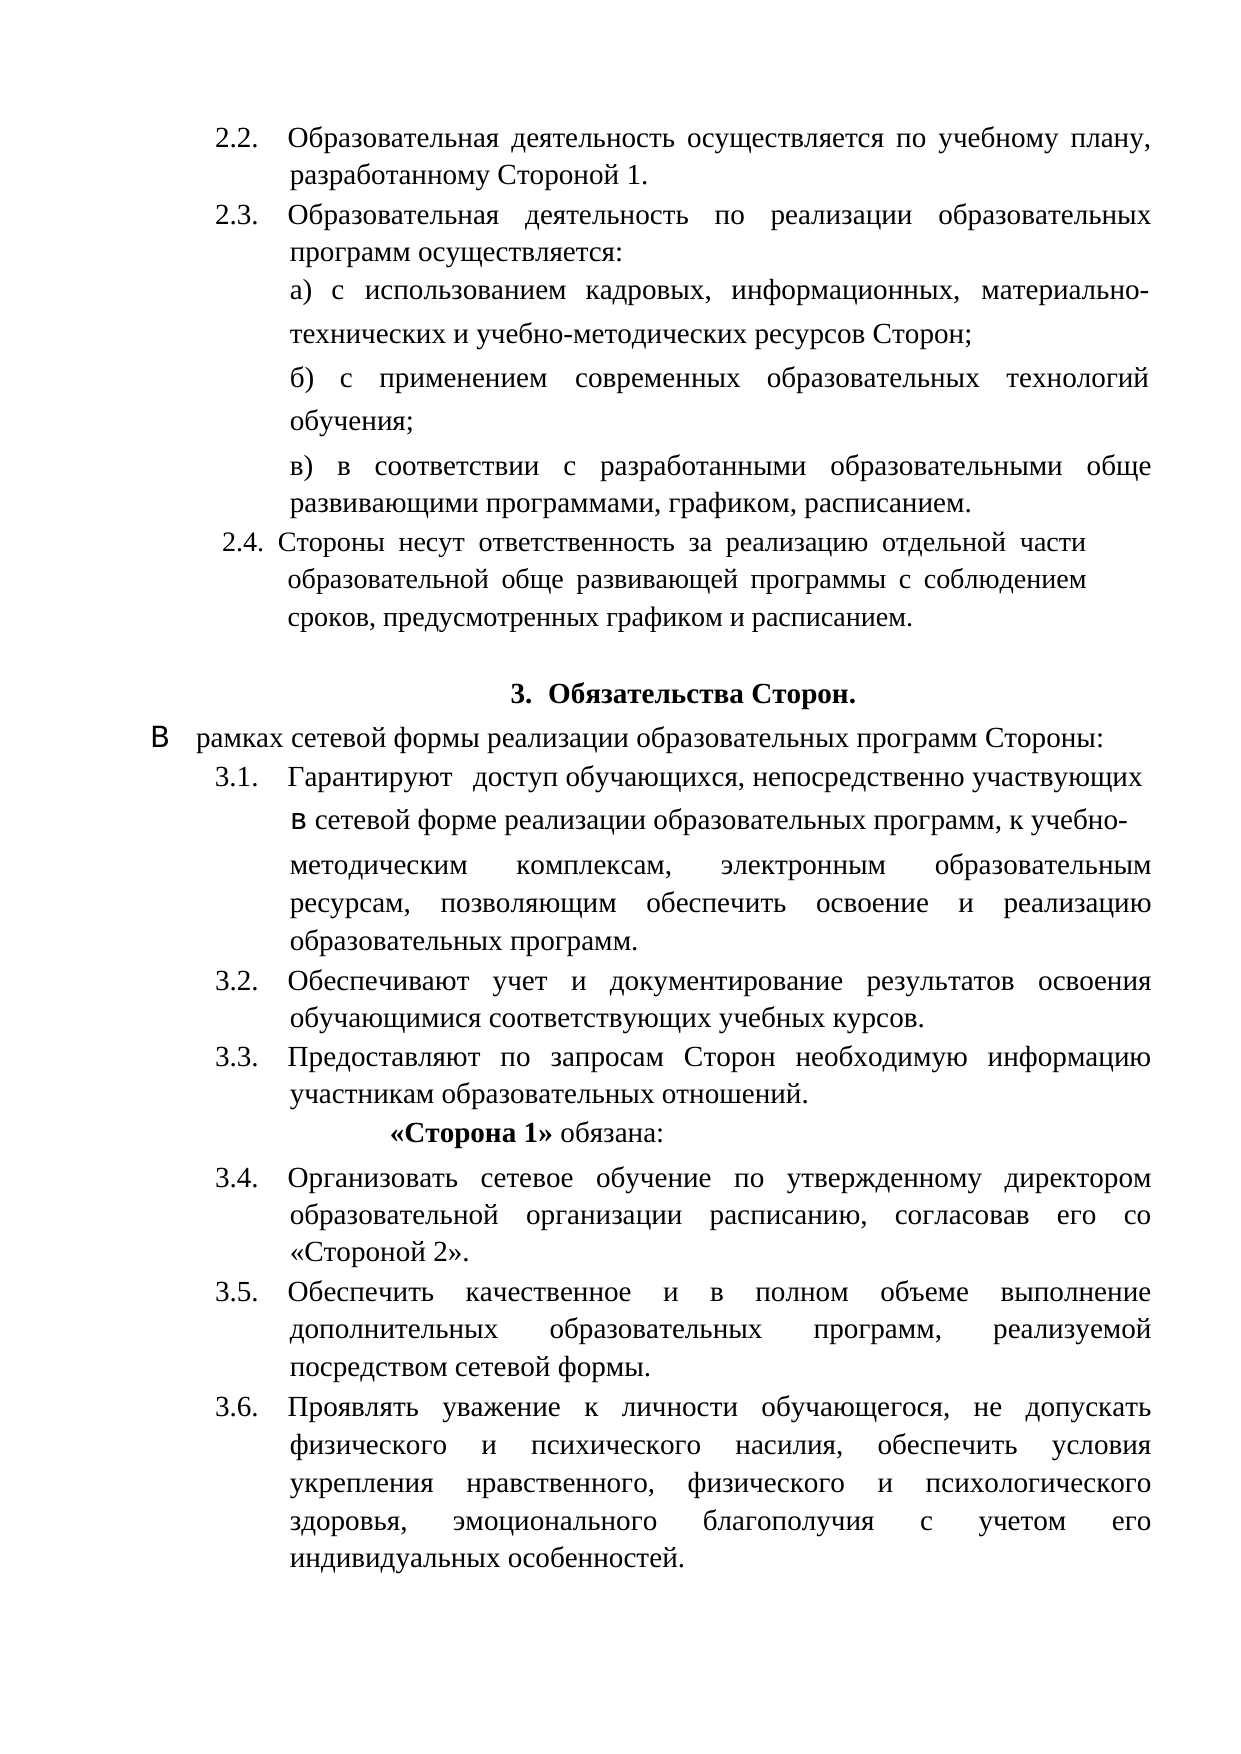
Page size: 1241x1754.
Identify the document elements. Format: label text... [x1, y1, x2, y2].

text 3.4. Организовать сетевое обучение по утвержденному директором образовательной организации расписанию, согласовав его со «Стороной 2». [215, 1160, 1152, 1268]
text 2.4. Стороны несут ответственность за реализацию отдельной части образовательной обще развивающей программы с соблюдением сроков, предусмотренных графиком и расписанием. [222, 524, 1087, 633]
text 2.2. Образовательная деятельность осуществляется по учебному плану, разработанному Стороной 1. [215, 120, 1152, 191]
text 3.2. Обеспечивают учет и документирование результатов освоения обучающимися соответствующих учебных курсов. [215, 963, 1152, 1033]
text б) с применением современных образовательных технологий [289, 360, 1152, 393]
list сетевой форме реализации образовательных программ, к учебно- [290, 802, 1152, 836]
text 3.6. Проявлять уважение к личности обучающегося, не допускать физического и психического насилия, обеспечить условия укрепления нравственного, физического и психологического здоровья, эмоционального благополучия с учетом его индивидуальных особенностей. [215, 1389, 1152, 1574]
list рамках сетевой формы реализации образовательных программ Стороны: [150, 721, 1152, 754]
text в) в соответствии с разработанными образовательными обще развивающими программами, графиком, расписанием. [289, 448, 1152, 519]
text технических и учебно-методических ресурсов Сторон; [289, 316, 1152, 350]
text обучения; [289, 403, 1152, 437]
text 3.5. Обеспечить качественное и в полном объеме выполнение дополнительных образовательных программ, реализуемой посредством сетевой формы. [215, 1274, 1152, 1383]
text «Сторона 1» обязана: [389, 1115, 1152, 1148]
text 3.3. Предоставляют по запросам Сторон необходимую информацию участникам образовательных отношений. [215, 1039, 1152, 1110]
list Обязательства Сторон. [510, 676, 1152, 710]
text а) с использованием кадровых, информационных, материально- [289, 272, 1152, 306]
text 2.3. Образовательная деятельность по реализации образовательных программ осуществляется: [215, 197, 1152, 268]
text 3.1. Гарантируют доступ обучающихся, непосредственно участвующих [214, 759, 1152, 792]
text методическим комплексам, электронным образовательным ресурсам, позволяющим обеспечить освоение и реализацию образовательных программ. [289, 847, 1152, 957]
